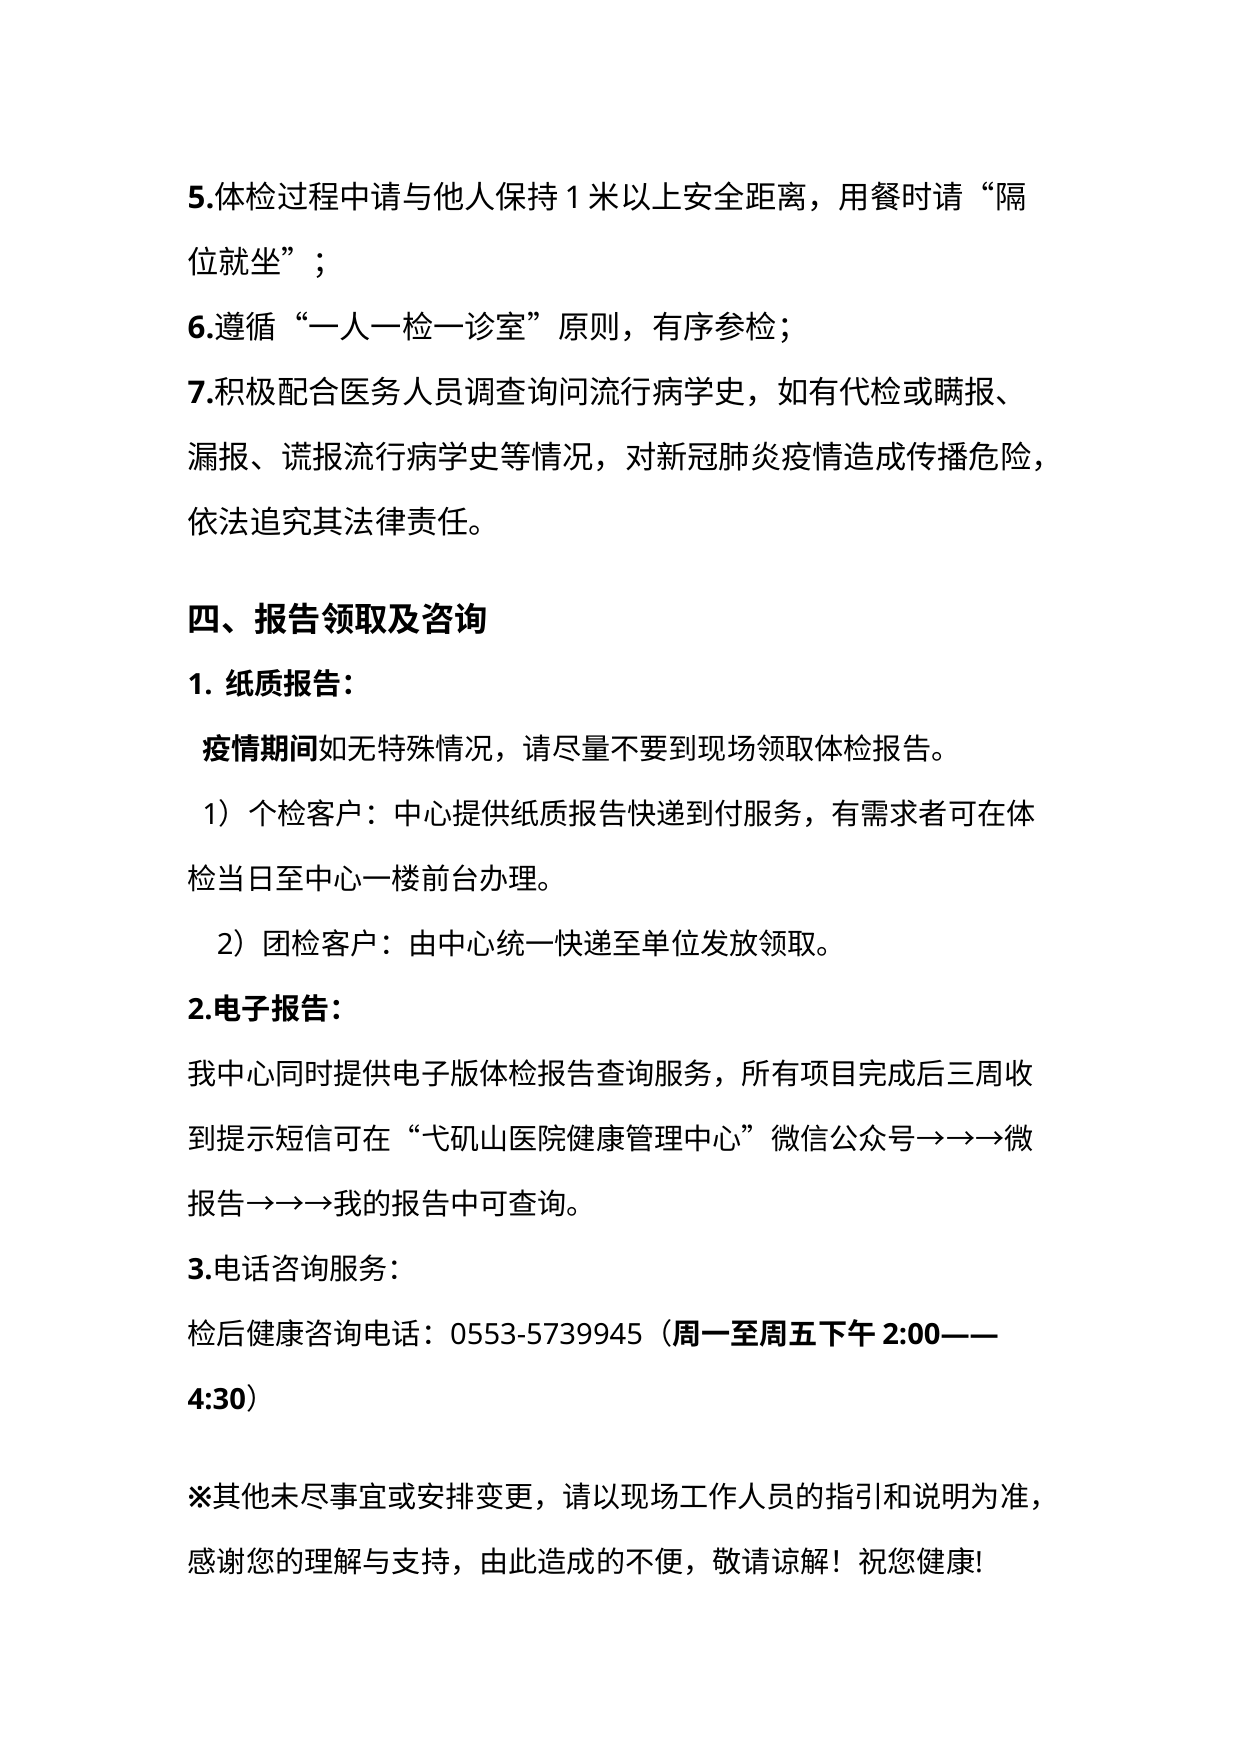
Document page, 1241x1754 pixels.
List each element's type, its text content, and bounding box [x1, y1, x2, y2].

list 纸质报告： [187, 649, 1053, 714]
text 四、报告领取及咨询 [187, 584, 1053, 649]
text 疫情期间如无特殊情况，请尽量不要到现场领取体检报告。 [187, 714, 1053, 779]
text 6.遵循“一人一检一诊室”原则，有序参检； [187, 292, 1053, 357]
text 2）团检客户：由中心统一快递至单位发放领取。 [187, 909, 1053, 974]
text 我中心同时提供电子版体检报告查询服务，所有项目完成后三周收到提示短信可在“弋矶山医院健康管理中心”微信公众号→→→微报告→→→我的报告中可查询。 [187, 1039, 1053, 1234]
text ※其他未尽事宜或安排变更，请以现场工作人员的指引和说明为准，感谢您的理解与支持，由此造成的不便，敬请谅解！祝您健康! [187, 1462, 1053, 1592]
text 3.电话咨询服务： [187, 1234, 1053, 1299]
text 检后健康咨询电话：0553-5739945（周一至周五下午2:00——4:30） [187, 1299, 1053, 1429]
text 1）个检客户：中心提供纸质报告快递到付服务，有需求者可在体检当日至中心一楼前台办理。 [187, 779, 1053, 909]
text 2.电子报告： [187, 974, 1053, 1039]
text 7.积极配合医务人员调查询问流行病学史，如有代检或瞒报、漏报、谎报流行病学史等情况，对新冠肺炎疫情造成传播危险，依法追究其法律责任。 [187, 357, 1053, 552]
text 5.体检过程中请与他人保持1米以上安全距离，用餐时请“隔位就坐”； [187, 162, 1053, 292]
